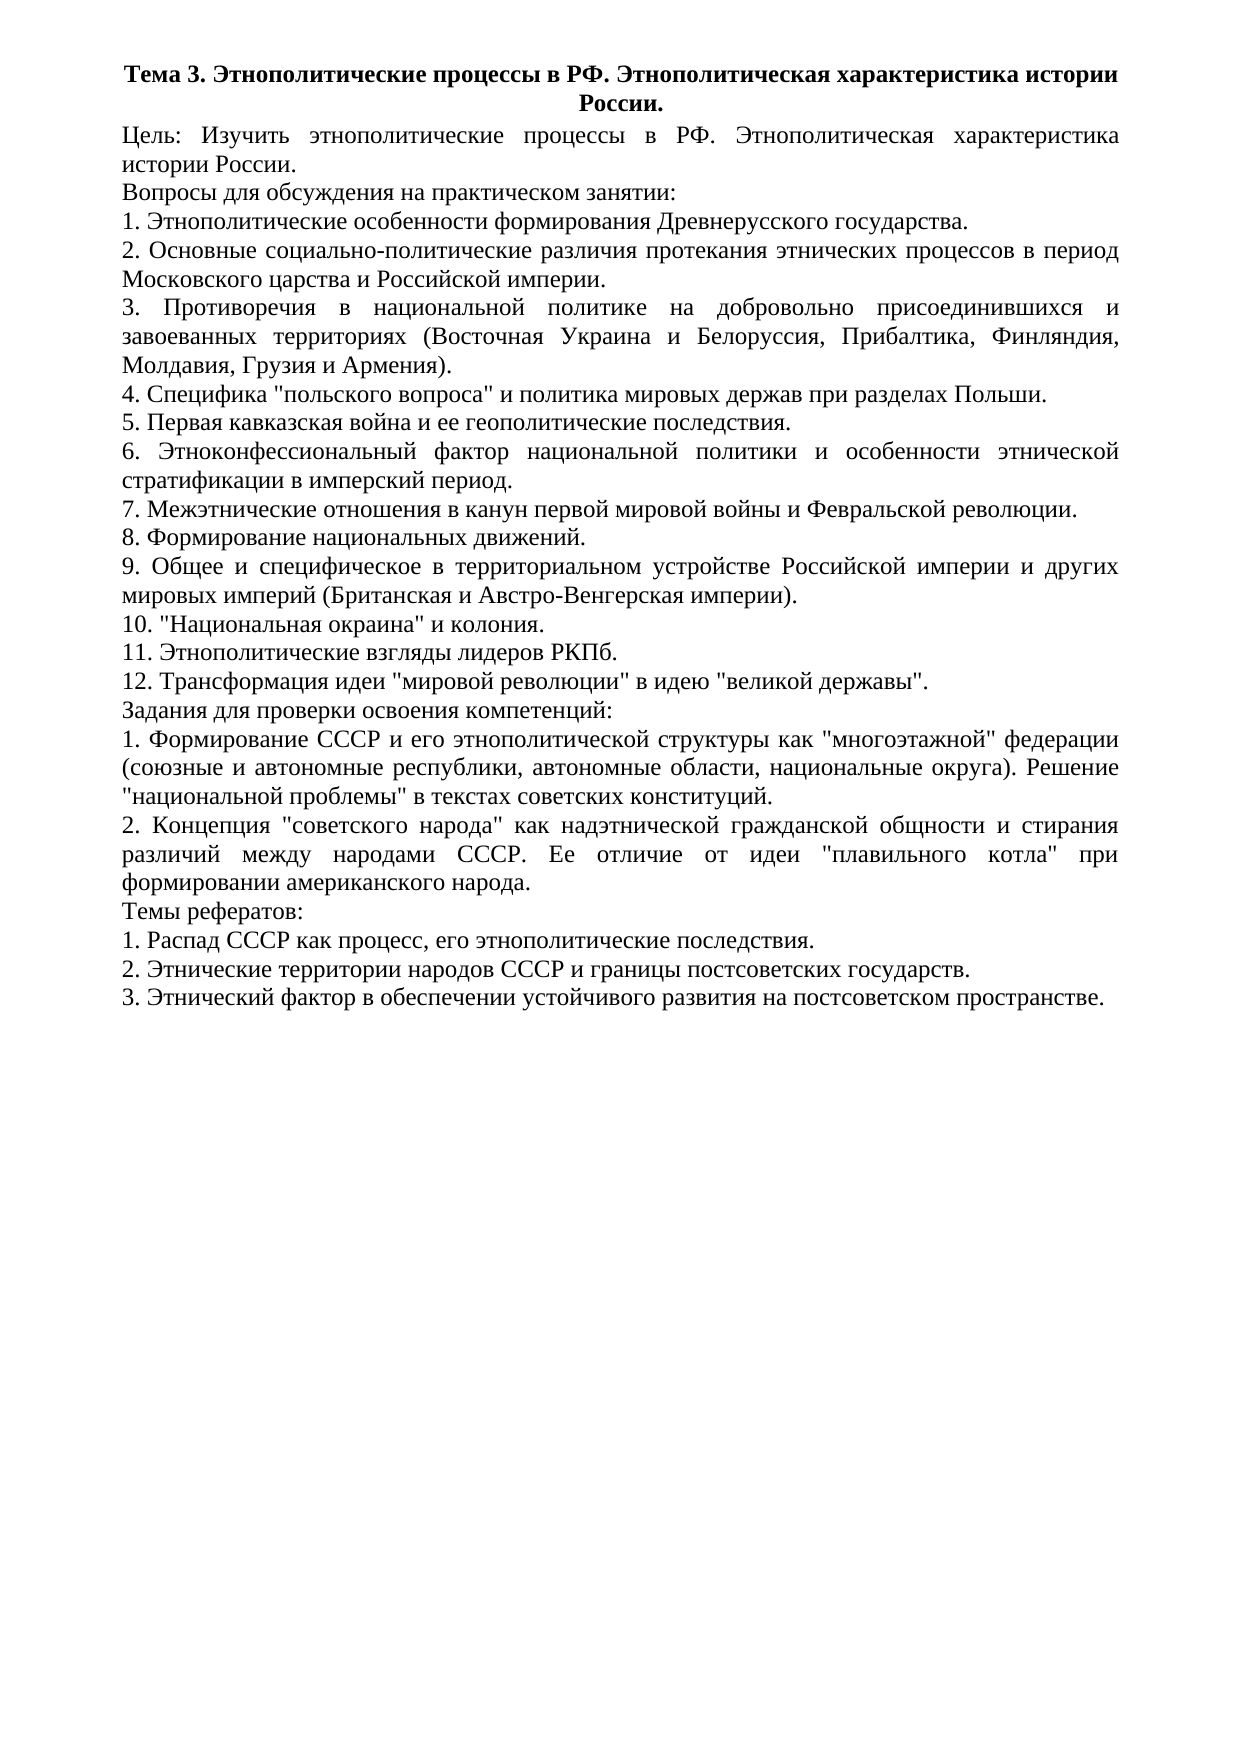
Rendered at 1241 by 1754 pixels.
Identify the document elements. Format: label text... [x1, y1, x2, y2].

table_header Тема 3. Этнополитические процессы в РФ. Этнополитическая характеристика истории России. [118, 59, 1124, 120]
table_cell Цель: Изучить этнополитические процессы в РФ. Этнополитическая характеристика истории России. Вопросы для обсуждения на практическом занятии: 1. Этнополитические особенности формирования Древнерусского государства. 2. Основные социально-политические различия протекания этнических процессов в период Московского царства и Российской империи. 3. Противоречия в национальной политике на добровольно присоединившихся и завоеванных территориях (Восточная Украина и Белоруссия, Прибалтика, Финляндия, Молдавия, Грузия и Армения). 4. Специфика "польского вопроса" и политика мировых держав при разделах Польши. 5. Первая кавказская война и ее геополитические последствия. 6. Этноконфессиональный фактор национальной политики и особенности этнической стратификации в имперский период. 7. Межэтнические отношения в канун первой мировой войны и Февральской революции. 8. Формирование национальных движений. 9. Общее и специфическое в территориальном устройстве Российской империи и других мировых империй (Британская и Австро-Венгерская империи). 10. "Национальная окраина" и колония. 11. Этнополитические взгляды лидеров РКПб. 12. Трансформация идеи "мировой революции" в идею "великой державы". Задания для проверки освоения компетенций: 1. Формирование СССР и его этнополитической структуры как "многоэтажной" федерации (союзные и автономные республики, автономные области, национальные округа). Решение "национальной проблемы" в текстах советских конституций. 2. Концепция "советского народа" как надэтнической гражданской общности и стирания различий между народами СССР. Ее отличие от идеи "плавильного котла" при формировании американского народа. Темы рефератов: 1. Распад СССР как процесс, его этнополитические последствия. 2. Этнические территории народов СССР и границы постсоветских государств. 3. Этнический фактор в обеспечении устойчивого развития на постсоветском пространстве. [118, 120, 1124, 1079]
